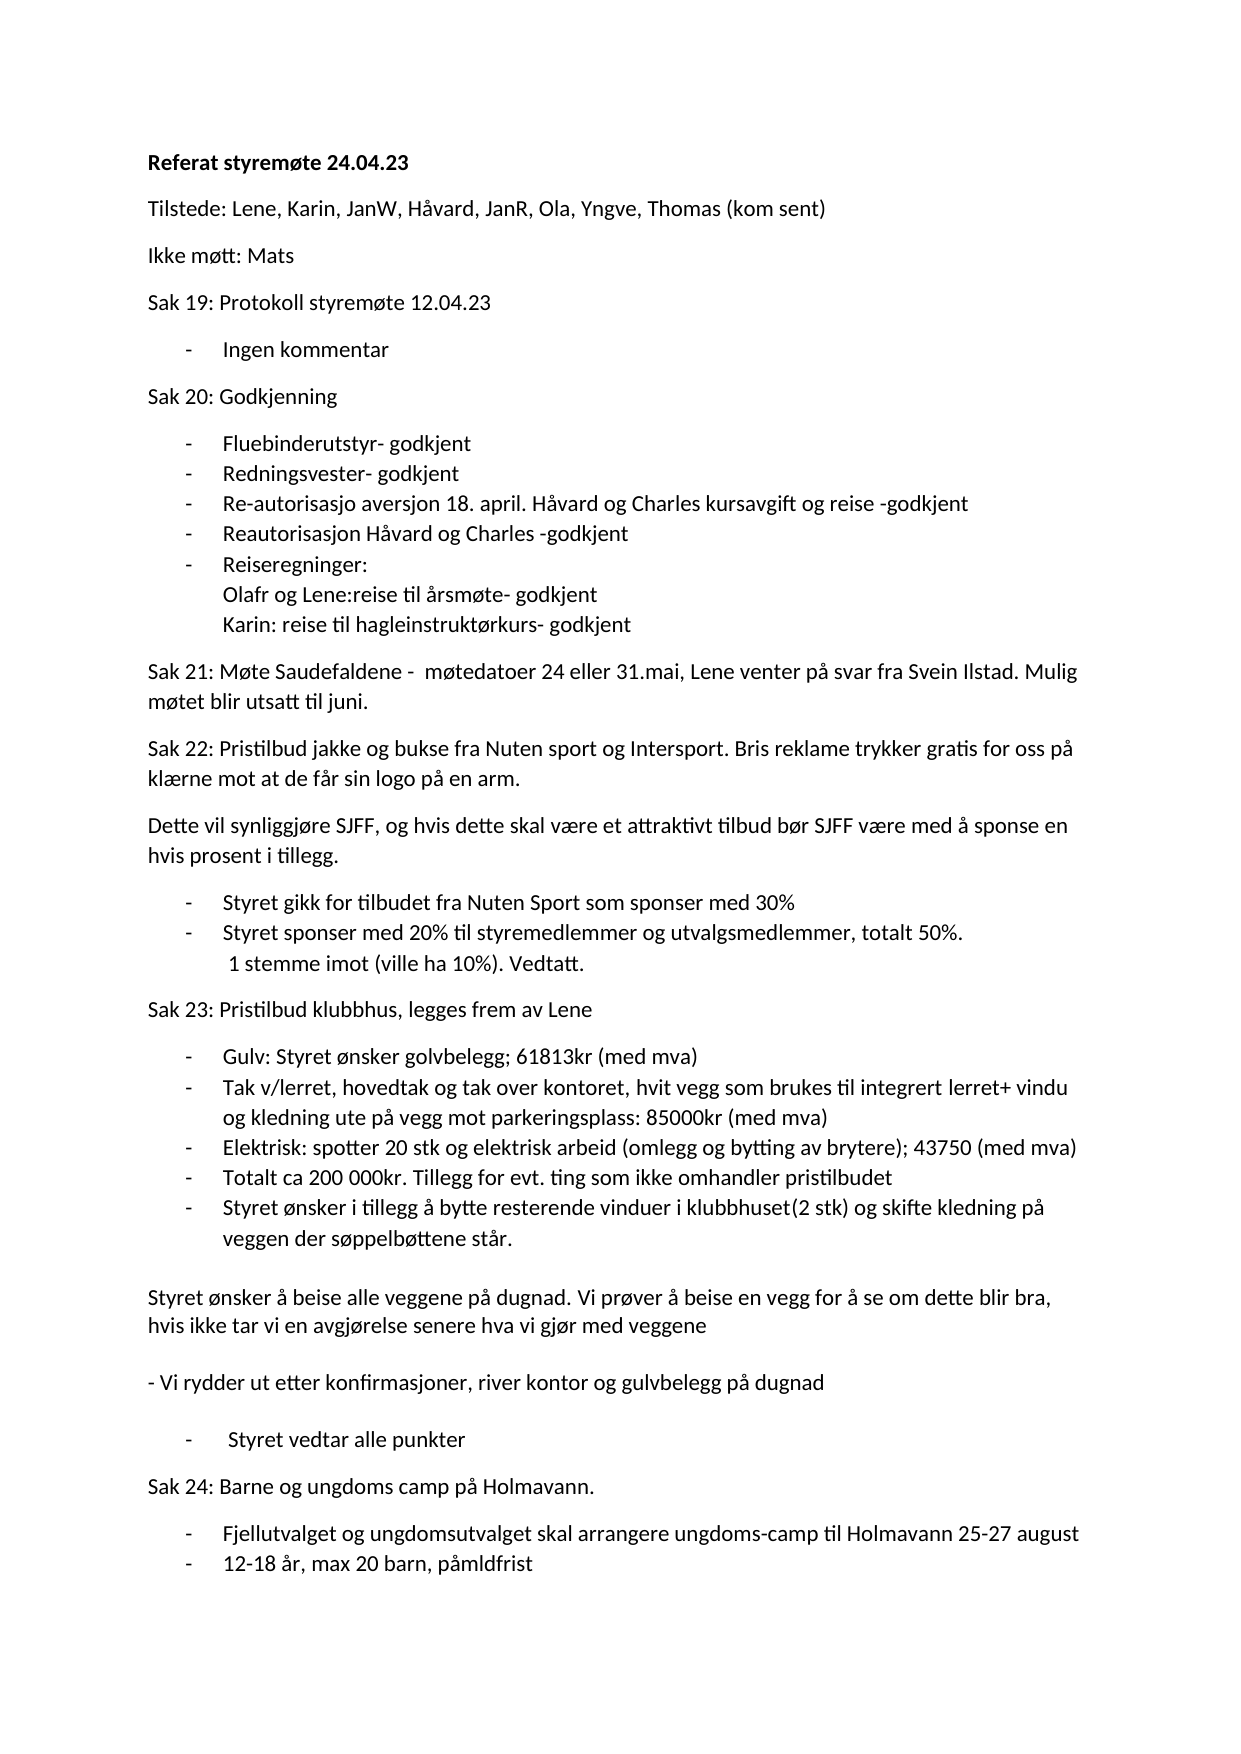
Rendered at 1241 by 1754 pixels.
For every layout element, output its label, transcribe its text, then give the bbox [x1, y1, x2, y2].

text Referat styremøte 24.04.23 [148, 148, 1093, 176]
text Sak 23: Pristilbud klubbhus, legges frem av Lene [148, 996, 1093, 1023]
text Sak 21: Møte Saudefaldene - møtedatoer 24 eller 31.mai, Lene venter på svar fra Svein Ilstad. Mulig møtet blir utsatt til juni. [148, 657, 1093, 715]
list Redningsvester- godkjent [185, 459, 1093, 487]
list Styret ønsker i tillegg å bytte resterende vinduer i klubbhuset(2 stk) og skifte kledning på veggen der søppelbøttene står. [185, 1193, 1093, 1252]
list Olafr og Lene:reise til årsmøte- godkjent [223, 580, 1093, 608]
text Styret ønsker å beise alle veggene på dugnad. Vi prøver å beise en vegg for å se om dette blir bra, hvis ikke tar vi en avgjørelse senere hva vi gjør med veggene [148, 1283, 1093, 1339]
text Dette vil synliggjøre SJFF, og hvis dette skal være et attraktivt tilbud bør SJFF være med å sponse en hvis prosent i tillegg. [148, 811, 1093, 869]
list Styret sponser med 20% til styremedlemmer og utvalgsmedlemmer, totalt 50%. [185, 918, 1093, 946]
list Styret gikk for tilbudet fra Nuten Sport som sponser med 30% [185, 888, 1093, 916]
text Ikke møtt: Mats [148, 241, 1093, 269]
list Totalt ca 200 000kr. Tillegg for evt. ting som ikke omhandler pristilbudet [185, 1163, 1093, 1191]
list Re-autorisasjo aversjon 18. april. Håvard og Charles kursavgift og reise -godkjent [185, 489, 1093, 517]
list Tak v/lerret, hovedtak og tak over kontoret, hvit vegg som brukes til integrert lerret+ vindu og kledning ute på vegg mot parkeringsplass: 85000kr (med mva) [185, 1073, 1093, 1131]
list 1 stemme imot (ville ha 10%). Vedtatt. [223, 949, 1093, 977]
list Reiseregninger: [185, 550, 1093, 578]
list Fjellutvalget og ungdomsutvalget skal arrangere ungdoms-camp til Holmavann 25-27 august [185, 1519, 1093, 1547]
list 12-18 år, max 20 barn, påmldfrist [185, 1549, 1093, 1577]
text Sak 22: Pristilbud jakke og bukse fra Nuten sport og Intersport. Bris reklame trykker gratis for oss på klærne mot at de får sin logo på en arm. [148, 734, 1093, 792]
text Sak 24: Barne og ungdoms camp på Holmavann. [148, 1472, 1093, 1500]
list Ingen kommentar [185, 335, 1093, 363]
list Karin: reise til hagleinstruktørkurs- godkjent [223, 610, 1093, 638]
text - Vi rydder ut etter konfirmasjoner, river kontor og gulvbelegg på dugnad [148, 1368, 1093, 1396]
list Gulv: Styret ønsker golvbelegg; 61813kr (med mva) [185, 1042, 1093, 1070]
list Elektrisk: spotter 20 stk og elektrisk arbeid (omlegg og bytting av brytere); 43750 (med mva) [185, 1133, 1093, 1161]
list Styret vedtar alle punkter [185, 1425, 1093, 1453]
list Fluebinderutstyr- godkjent [185, 429, 1093, 457]
list Reautorisasjon Håvard og Charles -godkjent [185, 519, 1093, 547]
text Tilstede: Lene, Karin, JanW, Håvard, JanR, Ola, Yngve, Thomas (kom sent) [148, 194, 1093, 222]
text Sak 19: Protokoll styremøte 12.04.23 [148, 288, 1093, 316]
text Sak 20: Godkjenning [148, 382, 1093, 410]
